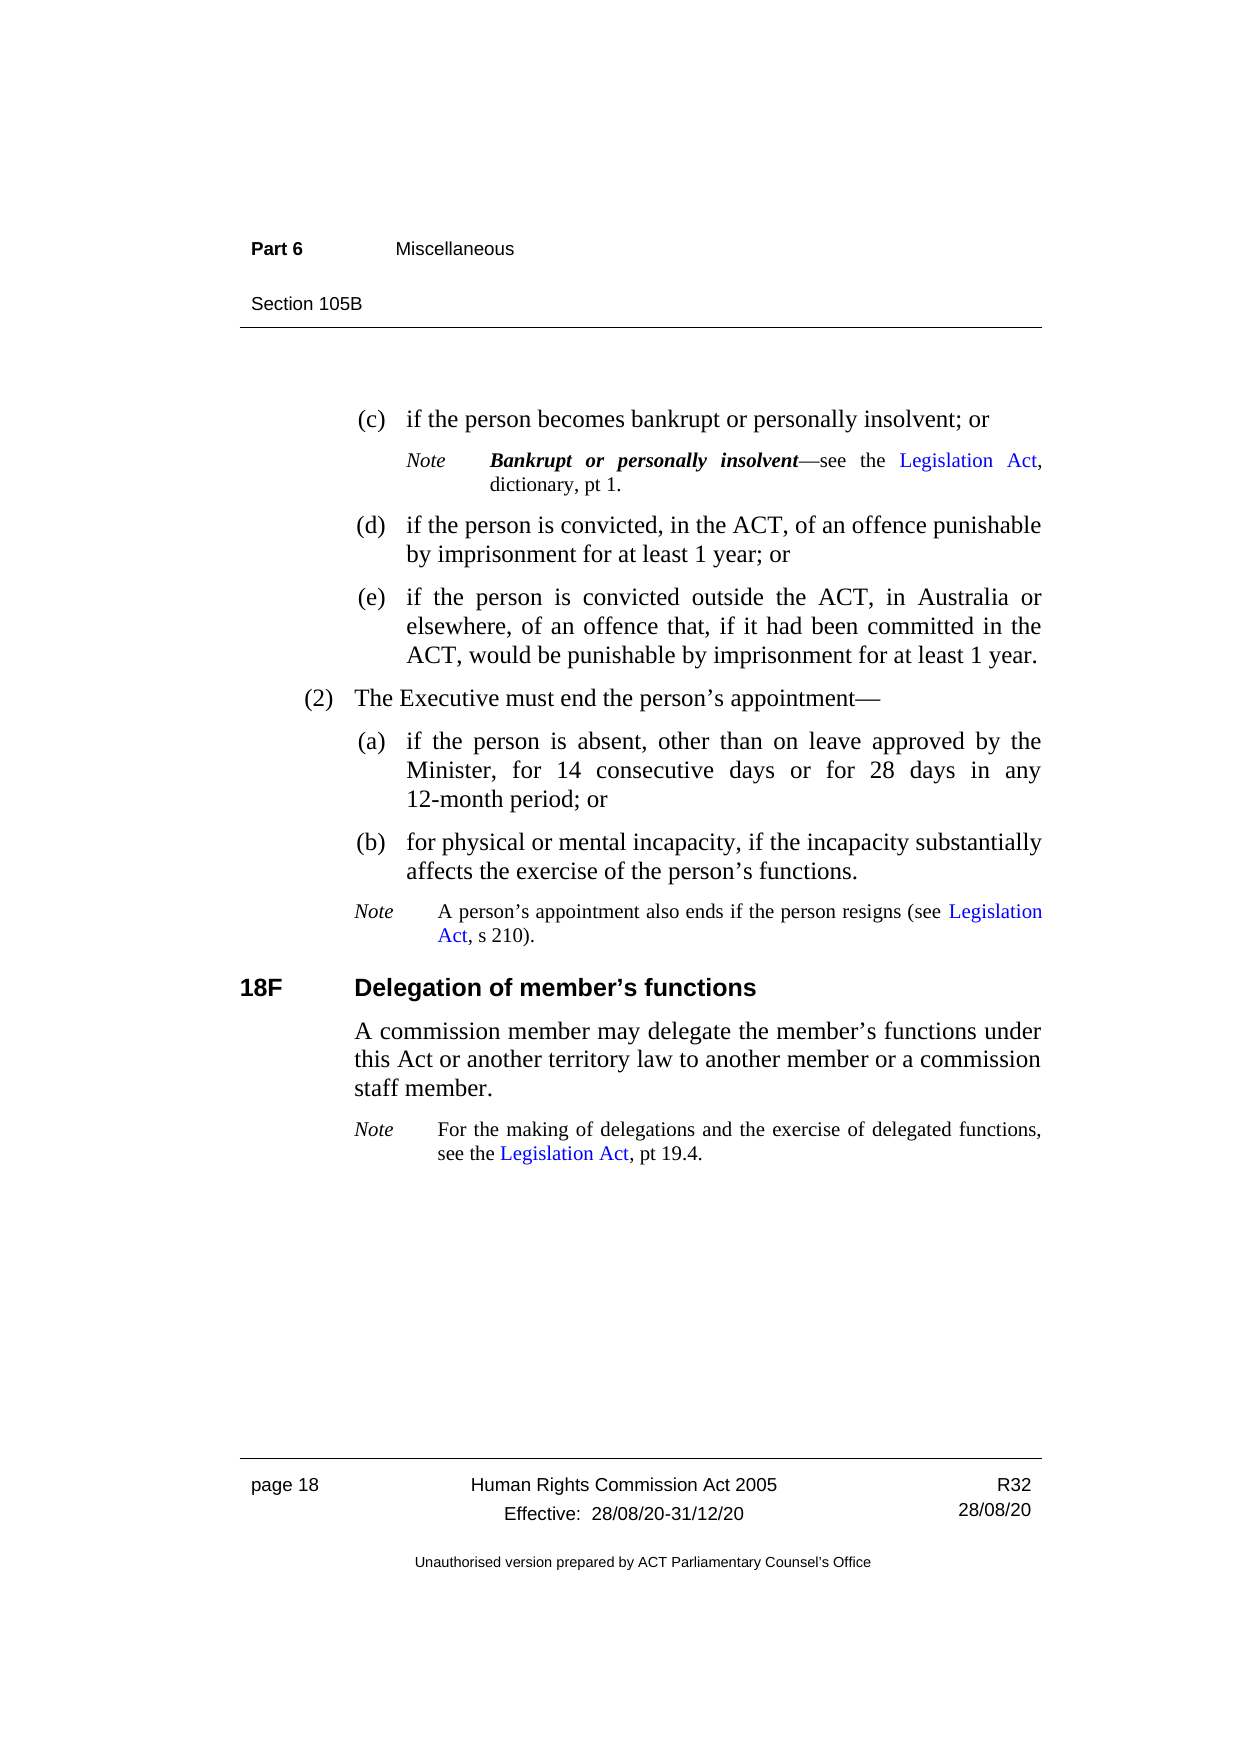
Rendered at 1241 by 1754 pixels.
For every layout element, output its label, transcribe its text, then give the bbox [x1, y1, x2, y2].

text (e) if the person is convicted outside the ACT, in Australia or elsewhere, of an offence that, if it had been committed in the ACT, would be punishable by imprisonment for at least 1 year. [239, 582, 1042, 668]
text Note For the making of delegations and the exercise of delegated functions, see the Legislation Act, pt 19.4. [354, 1117, 1042, 1165]
text (2) The Executive must end the person’s appointment— [239, 683, 1042, 712]
text Note Bankrupt or personally insolvent—see the Legislation Act, dictionary, pt 1. [406, 447, 1042, 496]
text (c) if the person becomes bankrupt or personally insolvent; or [239, 404, 1042, 433]
text A commission member may delegate the member’s functions under this Act or another territory law to another member or a commission staff member. [354, 1016, 1042, 1102]
text (b) for physical or mental incapacity, if the incapacity substantially affects the exercise of the person’s functions. [239, 827, 1042, 885]
text 18F Delegation of member’s functions [239, 972, 1042, 1001]
text Note A person’s appointment also ends if the person resigns (see Legislation Act, s 210). [354, 899, 1042, 947]
text (d) if the person is convicted, in the ACT, of an offence punishable by imprisonment for at least 1 year; or [239, 510, 1042, 568]
text (a) if the person is absent, other than on leave approved by the Minister, for 14 consecutive days or for 28 days in any 12-month period; or [239, 726, 1042, 813]
